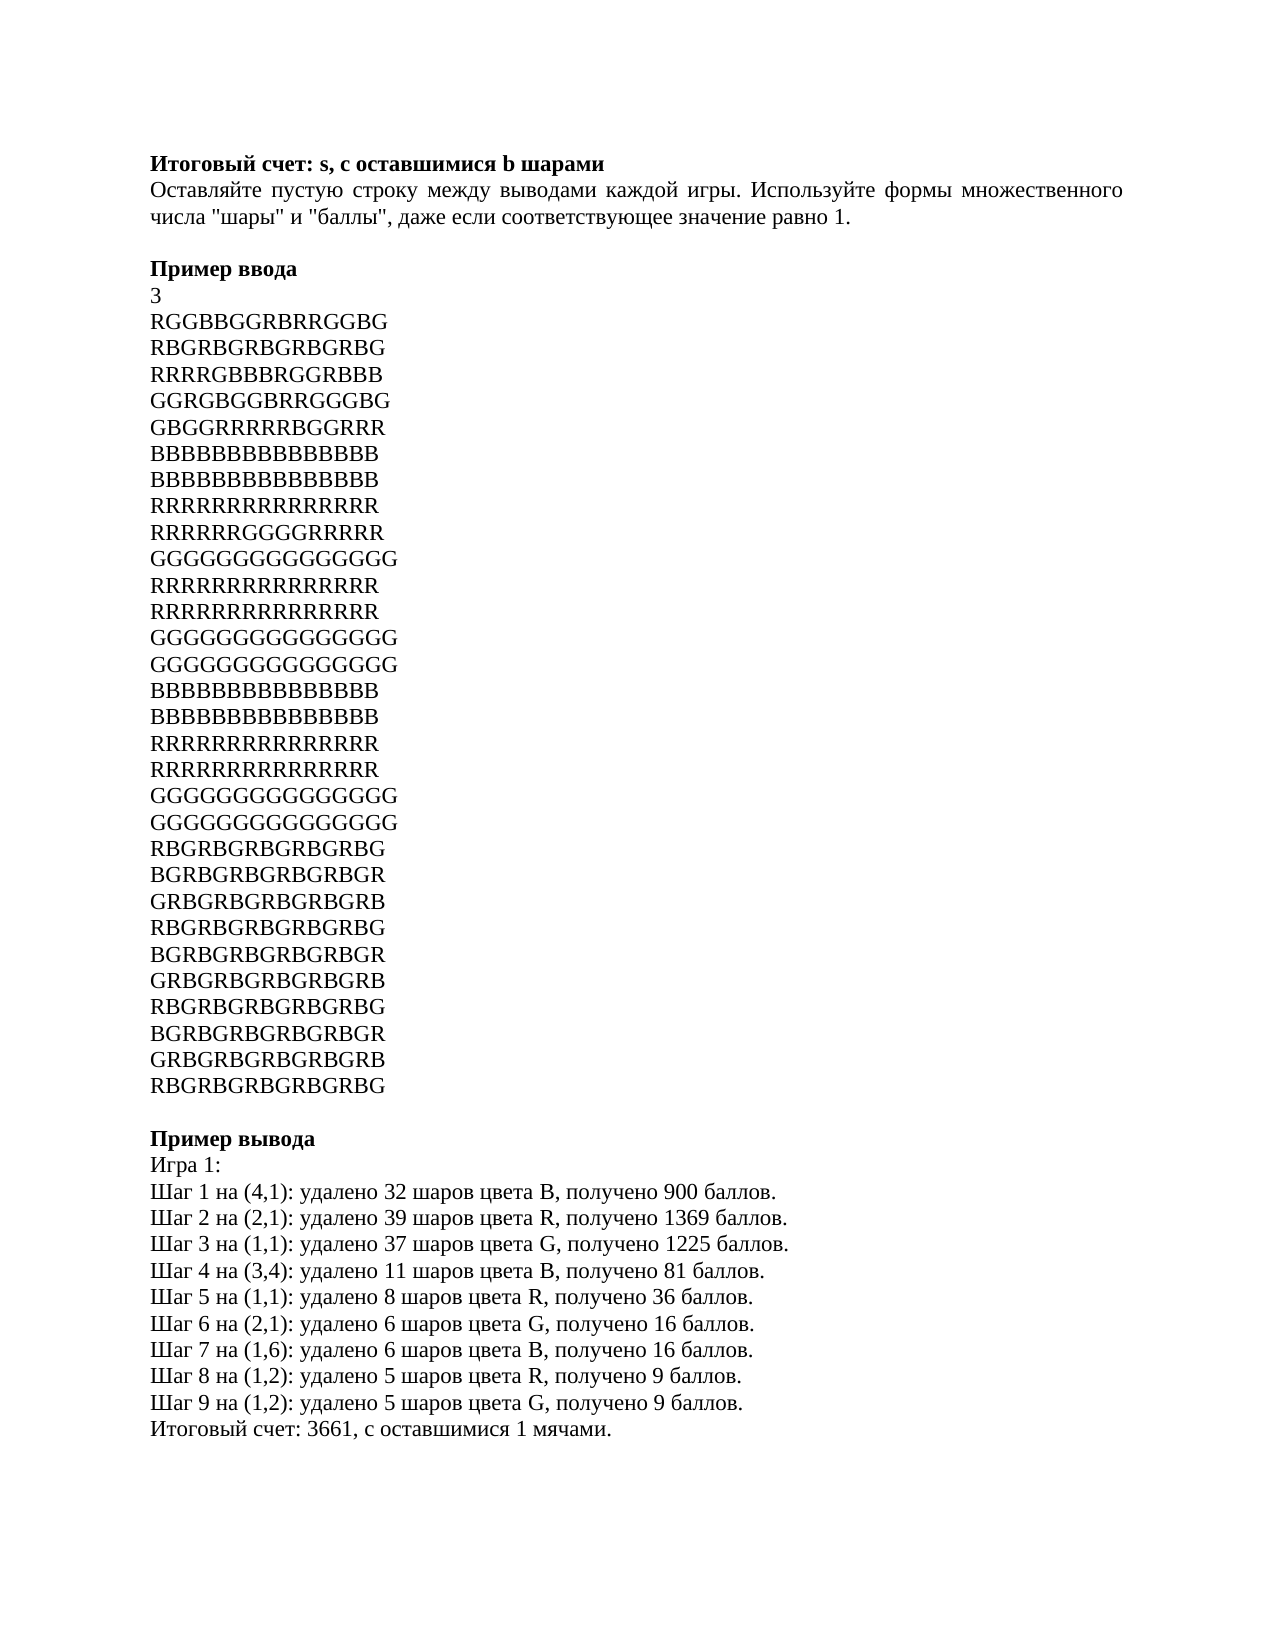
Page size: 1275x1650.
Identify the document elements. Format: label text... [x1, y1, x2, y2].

text GRBGRBGRBGRBGRB [150, 1046, 1125, 1072]
text Шаг 3 на (1,1): удалено 37 шаров цвета G, получено 1225 баллов. [150, 1231, 1125, 1257]
text RRRRRRRRRRRRRRR [150, 598, 1125, 624]
text BBBBBBBBBBBBBBB [150, 466, 1125, 493]
text Игра 1: [150, 1151, 1125, 1178]
text 3 [150, 282, 1125, 308]
text BGRBGRBGRBGRBGR [150, 862, 1125, 888]
text GRBGRBGRBGRBGRB [150, 888, 1125, 914]
text GGGGGGGGGGGGGGG [150, 782, 1125, 809]
text GGGGGGGGGGGGGGG [150, 651, 1125, 677]
text RBGRBGRBGRBGRBG [150, 993, 1125, 1020]
text RRRRRRRRRRRRRRR [150, 730, 1125, 756]
text RRRRGBBBRGGRBBB [150, 361, 1125, 387]
text Оставляйте пустую строку между выводами каждой игры. Используйте формы множественного числа "шары" и "баллы", даже если соответствующее значение равно 1. [150, 176, 1125, 229]
text Шаг 9 на (1,2): удалено 5 шаров цвета G, получено 9 баллов. [150, 1389, 1125, 1415]
text BBBBBBBBBBBBBBB [150, 677, 1125, 703]
text RRRRRRRRRRRRRRR [150, 756, 1125, 782]
text Шаг 7 на (1,6): удалено 6 шаров цвета B, получено 16 баллов. [150, 1336, 1125, 1362]
text BGRBGRBGRBGRBGR [150, 941, 1125, 967]
text RBGRBGRBGRBGRBG [150, 334, 1125, 361]
text Шаг 6 на (2,1): удалено 6 шаров цвета G, получено 16 баллов. [150, 1309, 1125, 1336]
text GGGGGGGGGGGGGGG [150, 545, 1125, 572]
text Шаг 2 на (2,1): удалено 39 шаров цвета R, получено 1369 баллов. [150, 1204, 1125, 1231]
text RBGRBGRBGRBGRBG [150, 914, 1125, 941]
text RBGRBGRBGRBGRBG [150, 835, 1125, 862]
text Шаг 8 на (1,2): удалено 5 шаров цвета R, получено 9 баллов. [150, 1362, 1125, 1389]
text RRRRRRRRRRRRRRR [150, 572, 1125, 598]
text Пример вывода [150, 1125, 1125, 1151]
text Итоговый счет: s, с оставшимися b шарами [150, 150, 1125, 176]
text GRBGRBGRBGRBGRB [150, 967, 1125, 993]
text Шаг 5 на (1,1): удалено 8 шаров цвета R, получено 36 баллов. [150, 1283, 1125, 1309]
text GBGGRRRRRBGGRRR [150, 413, 1125, 440]
text RRRRRRRRRRRRRRR [150, 493, 1125, 519]
text Итоговый счет: 3661, с оставшимися 1 мячами. [150, 1415, 1125, 1441]
text GGGGGGGGGGGGGGG [150, 809, 1125, 835]
text Пример ввода [150, 255, 1125, 282]
text BBBBBBBBBBBBBBB [150, 440, 1125, 466]
text GGGGGGGGGGGGGGG [150, 624, 1125, 651]
text RRRRRRGGGGRRRRR [150, 519, 1125, 545]
text RBGRBGRBGRBGRBG [150, 1072, 1125, 1099]
text BGRBGRBGRBGRBGR [150, 1020, 1125, 1046]
text Шаг 1 на (4,1): удалено 32 шаров цвета B, получено 900 баллов. [150, 1178, 1125, 1204]
text RGGBBGGRBRRGGBG [150, 308, 1125, 334]
text BBBBBBBBBBBBBBB [150, 703, 1125, 730]
text Шаг 4 на (3,4): удалено 11 шаров цвета B, получено 81 баллов. [150, 1257, 1125, 1283]
text GGRGBGGBRRGGGBG [150, 387, 1125, 413]
